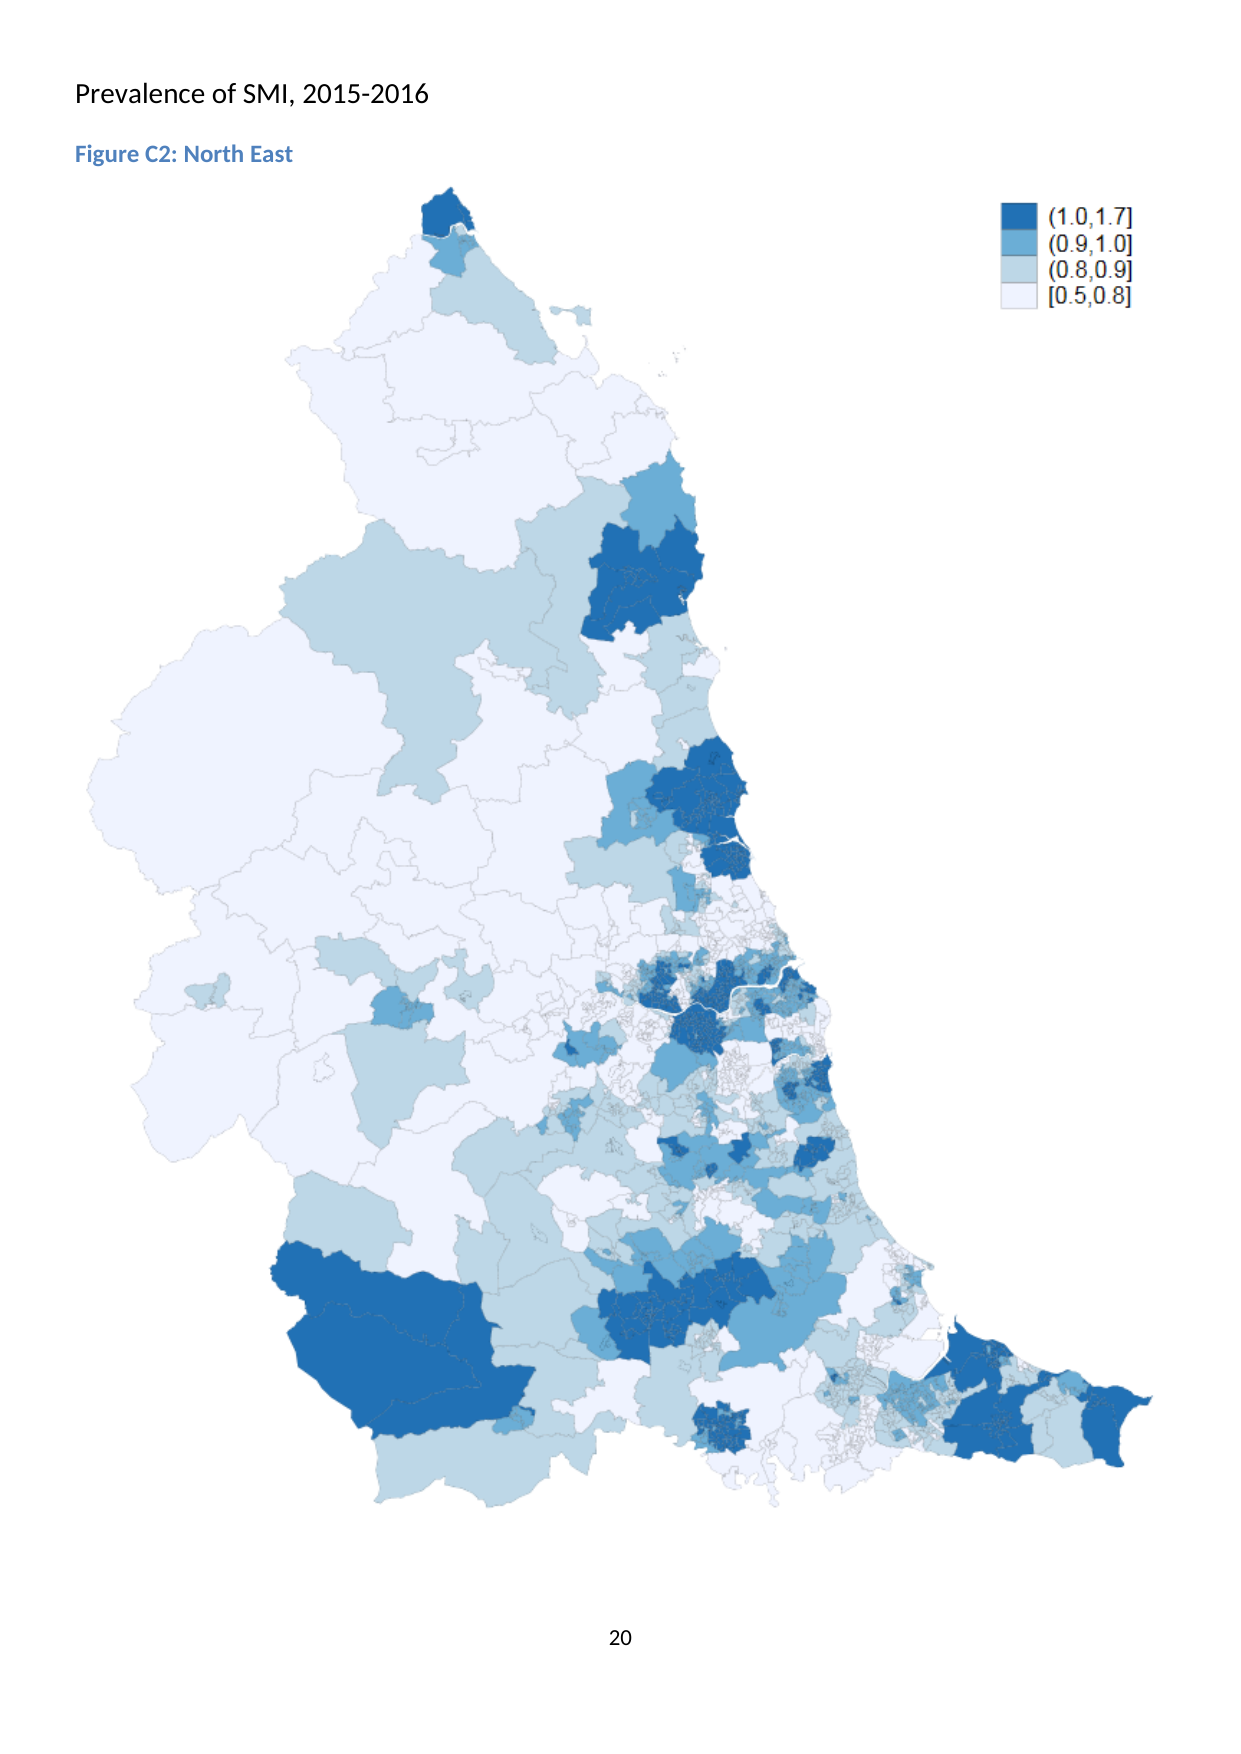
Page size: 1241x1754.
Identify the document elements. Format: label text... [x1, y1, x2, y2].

text Figure C2: North East [75, 139, 1165, 169]
picture [75, 173, 1166, 1522]
